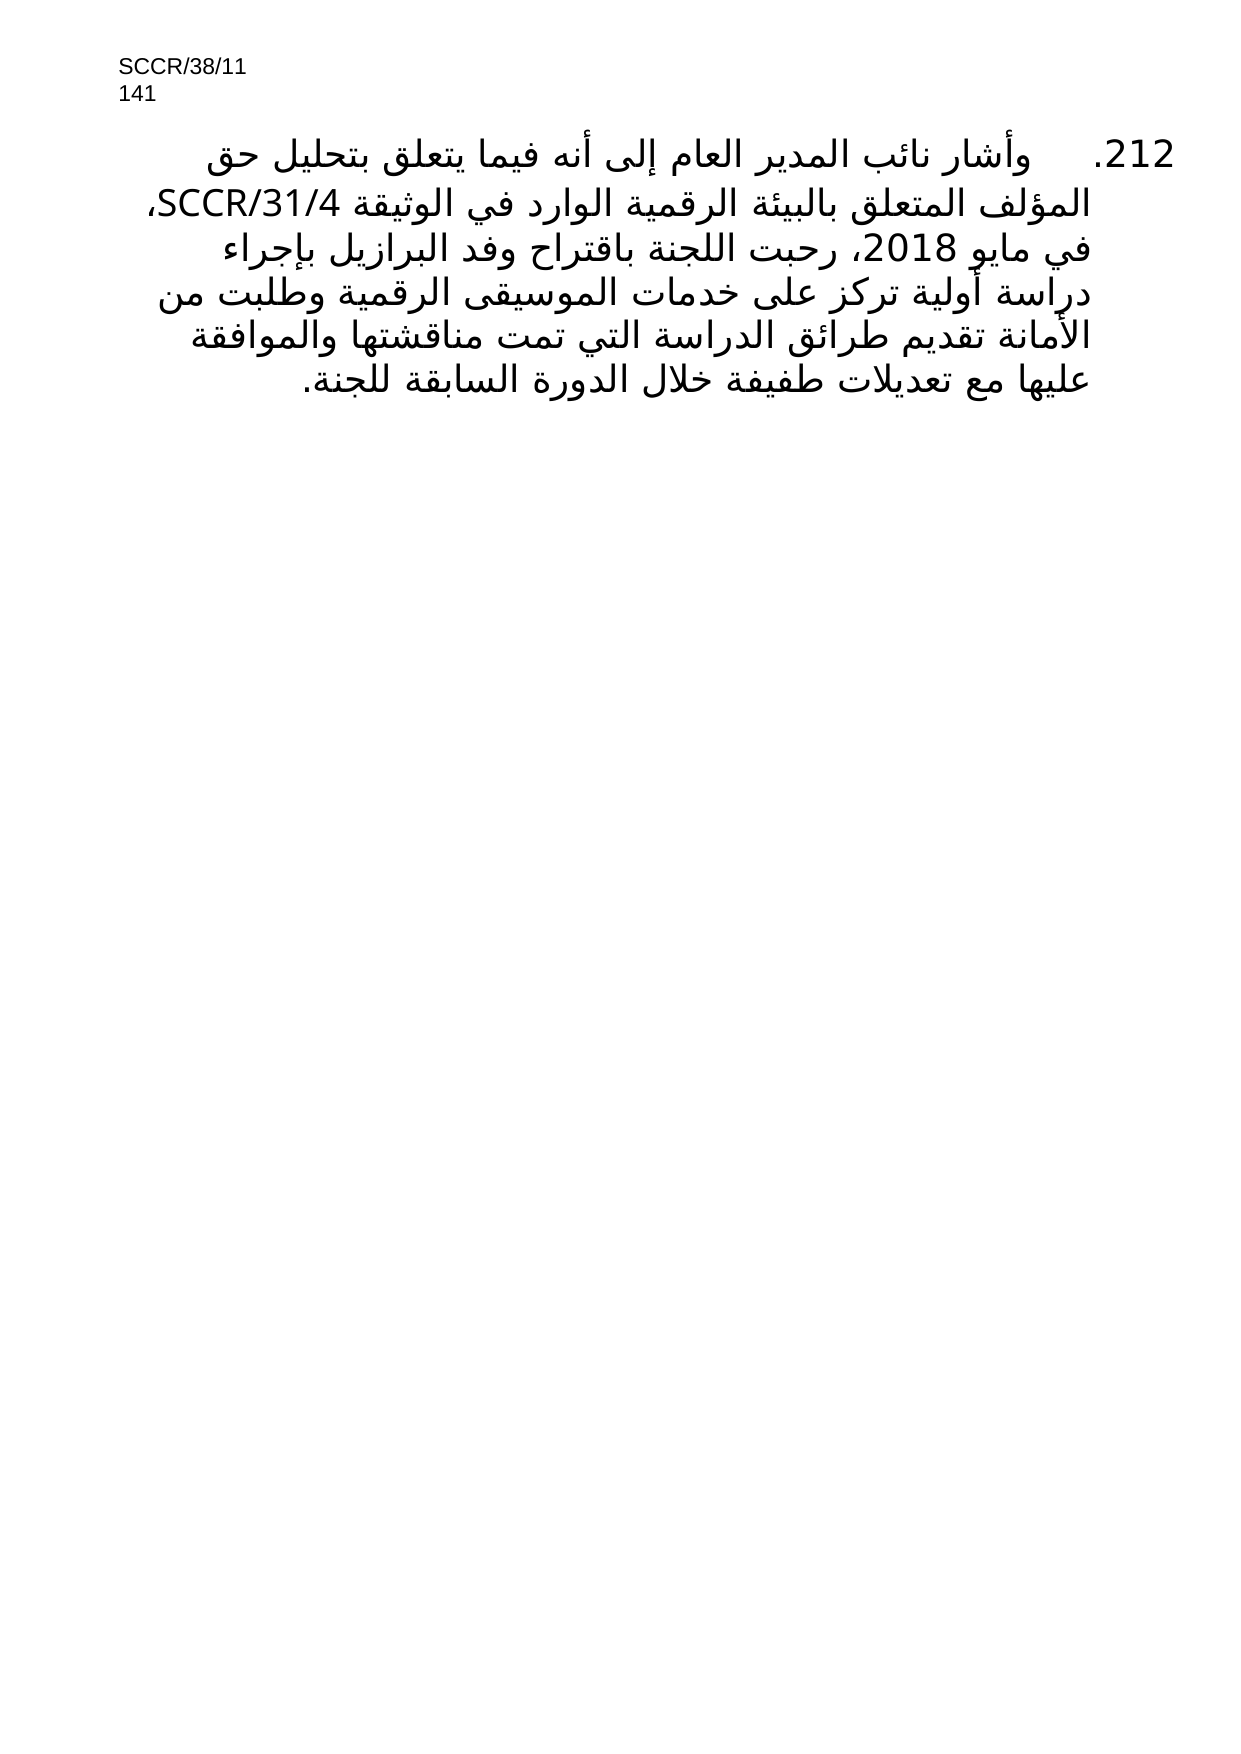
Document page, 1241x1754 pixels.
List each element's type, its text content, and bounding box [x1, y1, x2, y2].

list وأشار نائب المدير العام إلى أنه فيما يتعلق بتحليل حق المؤلف المتعلق بالبيئة الرقمية الوارد في الوثيقة SCCR/31/4، في مايو 2018، رحبت اللجنة باقتراح وفد البرازيل بإجراء دراسة أولية تركز على خدمات الموسيقى الرقمية وطلبت من الأمانة تقديم طرائق الدراسة التي تمت مناقشتها والموافقة عليها مع تعديلات طفيفة خلال الدورة السابقة للجنة. [118, 132, 1092, 401]
